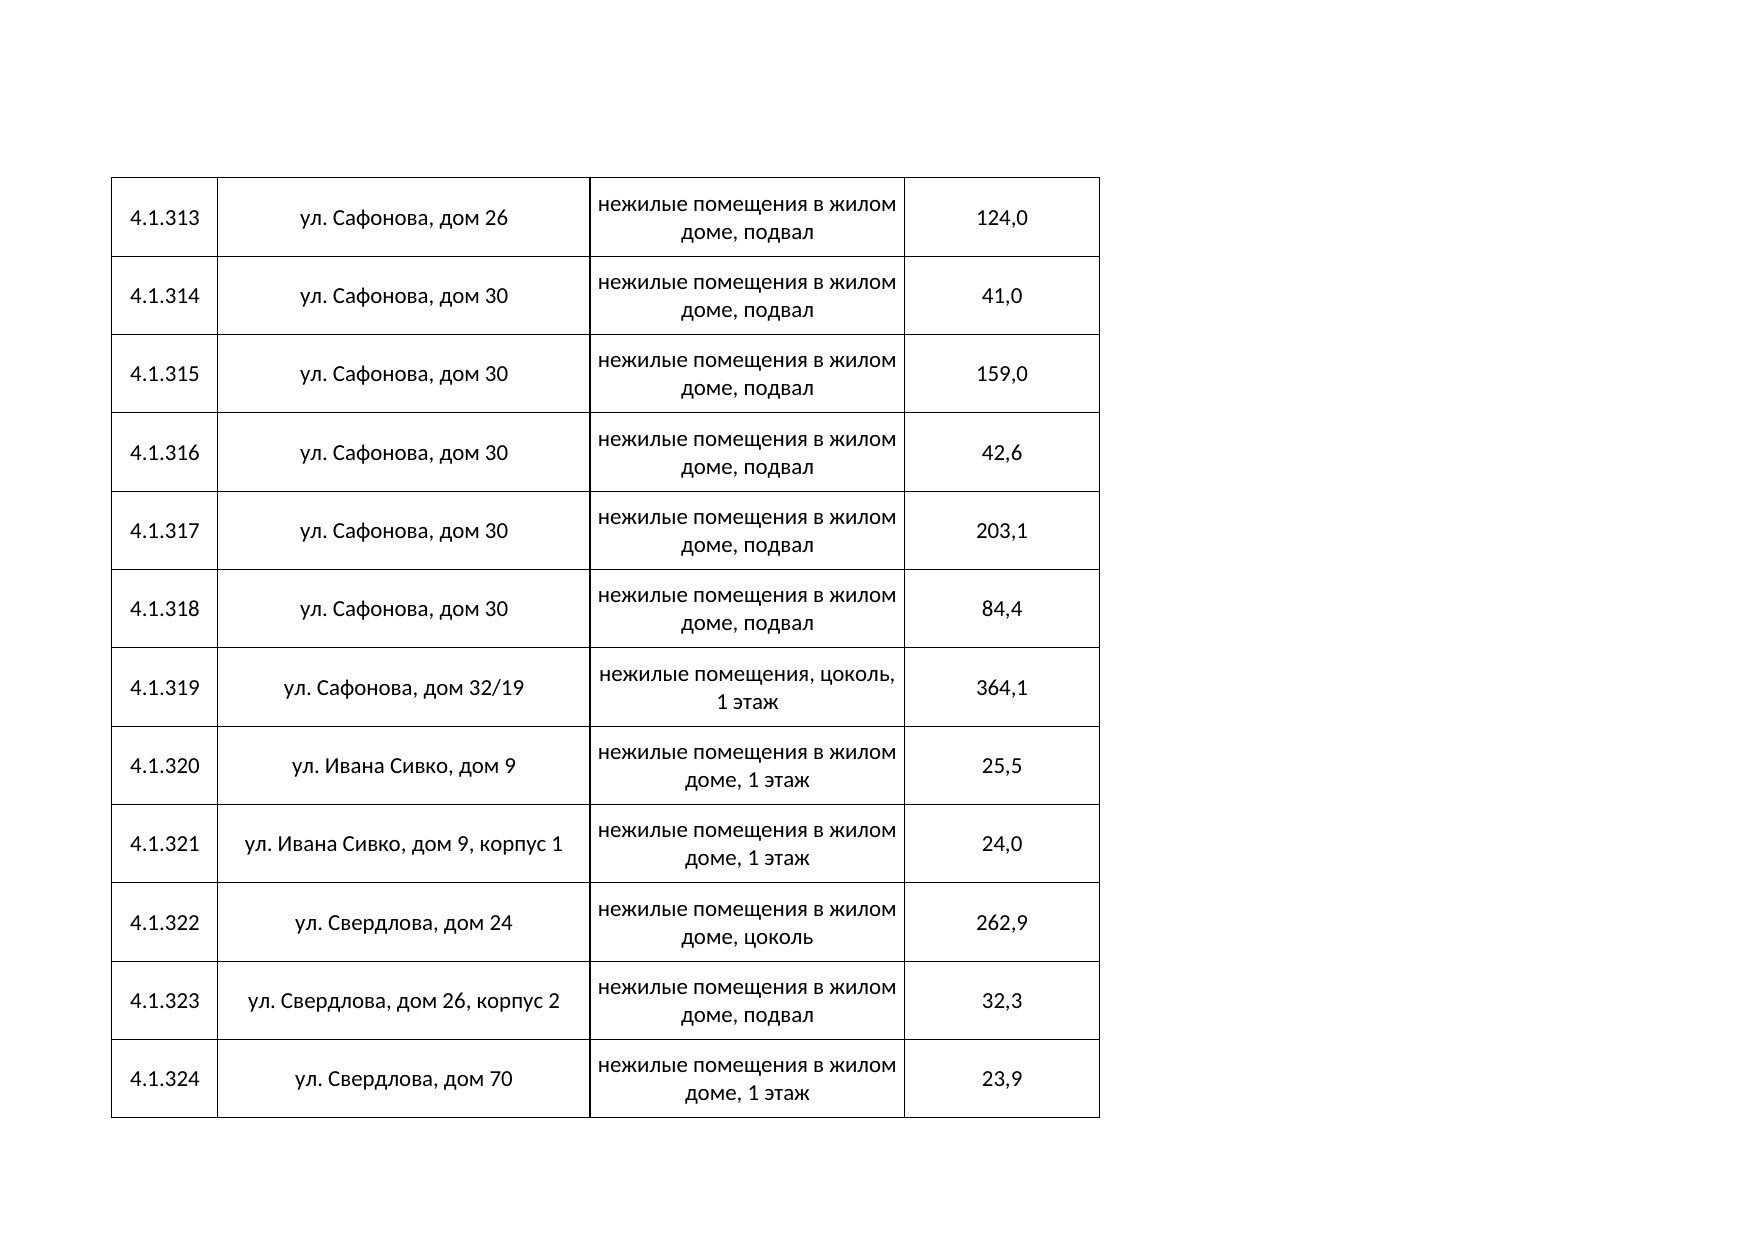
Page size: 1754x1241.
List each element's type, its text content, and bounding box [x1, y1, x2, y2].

table_cell 4.1.313 [112, 178, 217, 256]
table_cell нежилые помещения в жилом доме, 1 этаж [591, 1040, 904, 1117]
table_cell нежилые помещения в жилом доме, подвал [591, 257, 904, 334]
table_cell нежилые помещения, цоколь, 1 этаж [591, 648, 904, 726]
table_cell ул. Ивана Сивко, дом 9, корпус 1 [218, 805, 589, 882]
table_cell ул. Ивана Сивко, дом 9 [218, 727, 589, 804]
table_cell 42,6 [905, 413, 1099, 491]
table_cell ул. Сафонова, дом 30 [218, 570, 589, 647]
table_cell 124,0 [905, 178, 1099, 256]
table_cell ул. Свердлова, дом 70 [218, 1040, 589, 1117]
table_cell 84,4 [905, 570, 1099, 647]
table_cell нежилые помещения в жилом доме, подвал [591, 413, 904, 491]
table_cell ул. Сафонова, дом 30 [218, 335, 589, 412]
table_cell 4.1.323 [112, 962, 217, 1039]
table_cell нежилые помещения в жилом доме, подвал [591, 492, 904, 569]
table_cell 159,0 [905, 335, 1099, 412]
table_cell ул. Сафонова, дом 30 [218, 492, 589, 569]
table_cell 4.1.316 [112, 413, 217, 491]
table_cell нежилые помещения в жилом доме, подвал [591, 962, 904, 1039]
table_cell нежилые помещения в жилом доме, подвал [591, 335, 904, 412]
table_cell ул. Сафонова, дом 32/19 [218, 648, 589, 726]
table_cell 4.1.320 [112, 727, 217, 804]
table_cell ул. Сафонова, дом 26 [218, 178, 589, 256]
table_cell 32,3 [905, 962, 1099, 1039]
table_cell ул. Сафонова, дом 30 [218, 413, 589, 491]
table_cell 4.1.317 [112, 492, 217, 569]
table_cell 4.1.318 [112, 570, 217, 647]
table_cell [591, 178, 904, 256]
table_cell 203,1 [905, 492, 1099, 569]
table_cell 4.1.315 [112, 335, 217, 412]
table_cell 4.1.314 [112, 257, 217, 334]
table_cell 4.1.322 [112, 883, 217, 961]
table_cell 25,5 [905, 727, 1099, 804]
table_cell 23,9 [905, 1040, 1099, 1117]
table_cell 24,0 [905, 805, 1099, 882]
table_cell нежилые помещения в жилом доме, подвал [591, 570, 904, 647]
table_cell 41,0 [905, 257, 1099, 334]
table_cell 4.1.324 [112, 1040, 217, 1117]
table_cell 4.1.321 [112, 805, 217, 882]
table_cell 364,1 [905, 648, 1099, 726]
table_cell нежилые помещения в жилом доме, 1 этаж [591, 805, 904, 882]
table_cell ул. Свердлова, дом 26, корпус 2 [218, 962, 589, 1039]
table_cell 4.1.319 [112, 648, 217, 726]
table_cell ул. Свердлова, дом 24 [218, 883, 589, 961]
table_cell нежилые помещения в жилом доме, цоколь [591, 883, 904, 961]
table_cell нежилые помещения в жилом доме, 1 этаж [591, 727, 904, 804]
table_cell ул. Сафонова, дом 30 [218, 257, 589, 334]
table_cell 262,9 [905, 883, 1099, 961]
